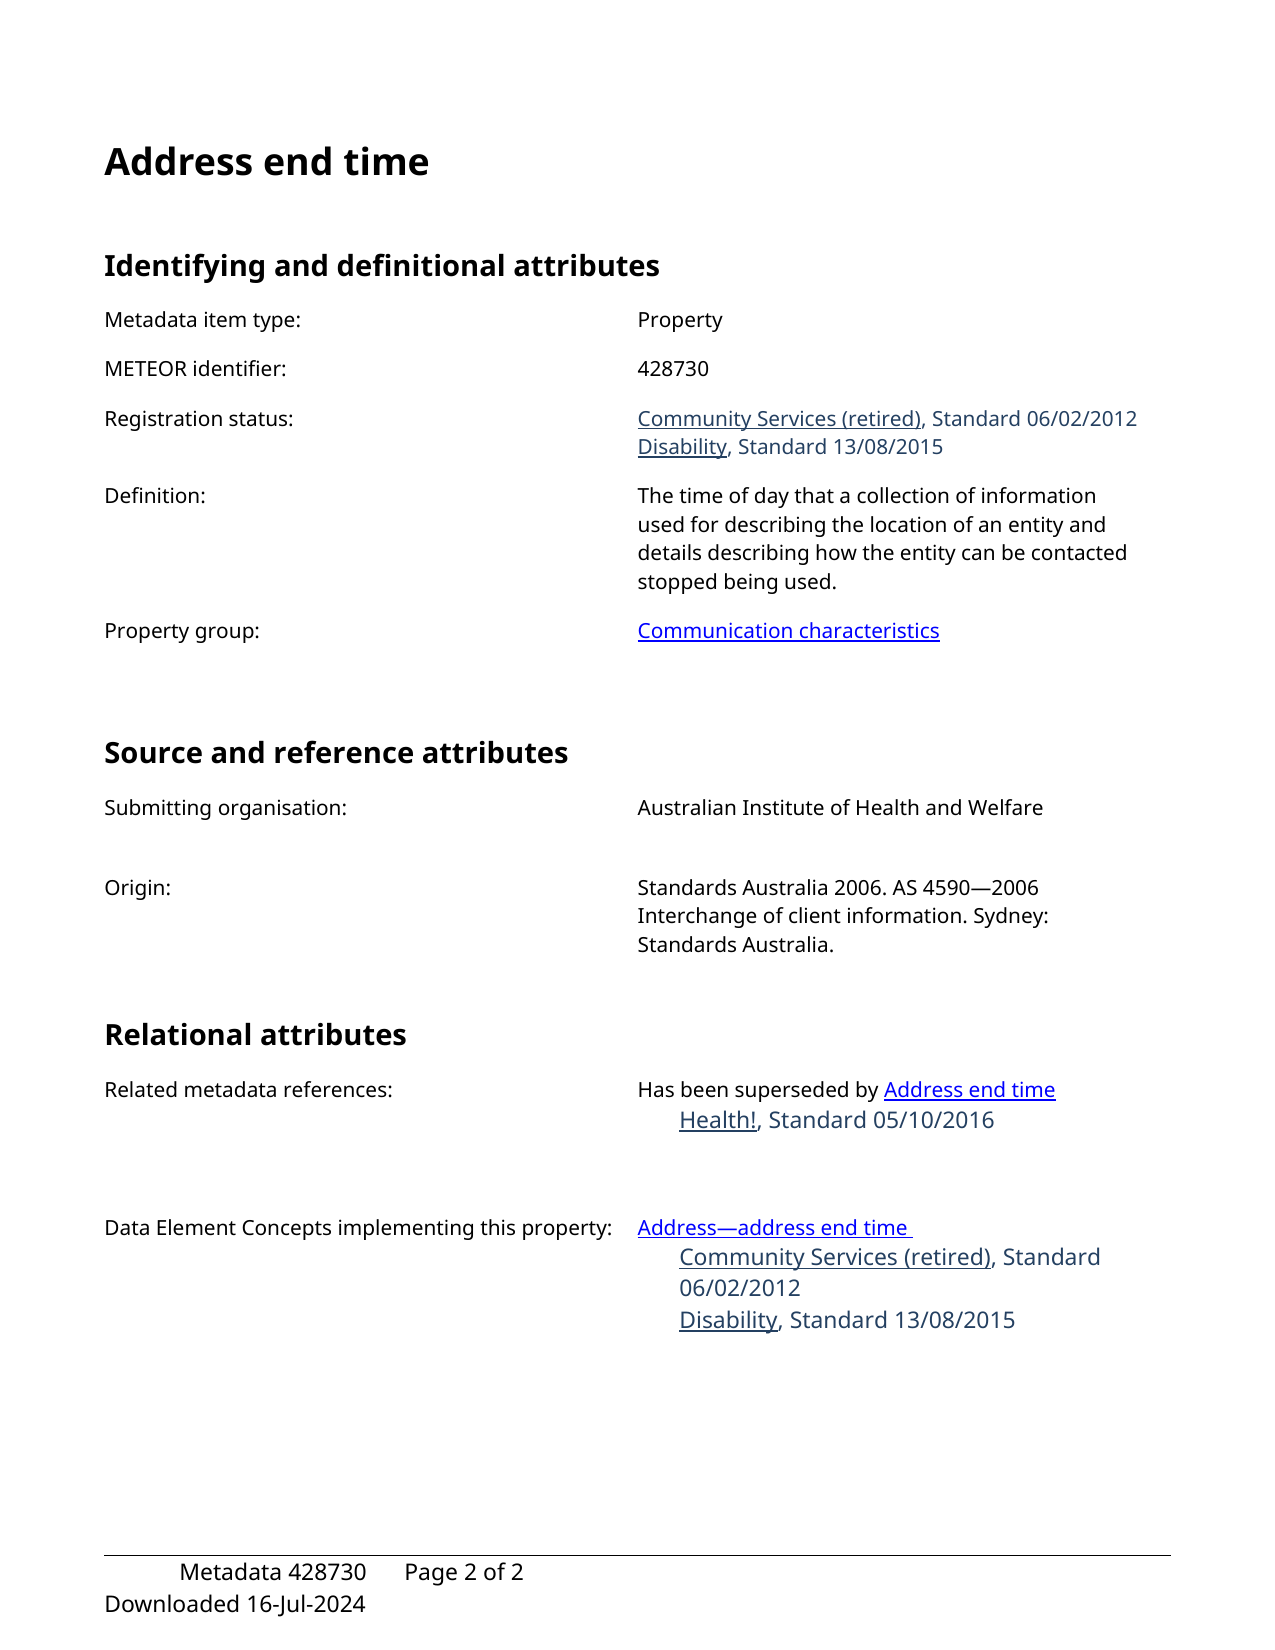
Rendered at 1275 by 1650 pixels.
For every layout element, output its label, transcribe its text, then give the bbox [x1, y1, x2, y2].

table_cell Related metadata references: [93, 1065, 626, 1202]
table_cell Community Services (retired), Standard 06/02/2012 Disability, Standard 13/08/2015 [626, 394, 1159, 471]
table_cell Australian Institute of Health and Welfare [626, 782, 1159, 863]
table_cell Origin: [93, 863, 626, 969]
table_cell Definition: [93, 471, 626, 606]
subtitle Address end time [104, 135, 1171, 186]
table_cell Relational attributes [93, 969, 1159, 1065]
table_cell Metadata item type: [93, 295, 626, 344]
table_cell Data Element Concepts implementing this property: [93, 1202, 626, 1402]
table_cell The time of day that a collection of information used for describing the location of an entity and details describing how the entity can be contacted stopped being used. [626, 471, 1159, 606]
table_cell Has been superseded by Address end time Health!, Standard 05/10/2016 [626, 1065, 1159, 1202]
table_cell Communication characteristics [626, 606, 1159, 655]
table_cell Registration status: [93, 394, 626, 471]
table_cell Property [626, 295, 1159, 344]
table_cell Submitting organisation: [93, 782, 626, 863]
table_cell Standards Australia 2006. AS 4590—2006 Interchange of client information. Sydney: Standards Australia. [626, 863, 1159, 969]
table_cell Address—address end time Community Services (retired), Standard 06/02/2012 Disability, Standard 13/08/2015 [626, 1202, 1159, 1402]
table_cell METEOR identifier: [93, 344, 626, 393]
table_header Identifying and definitional attributes [93, 199, 1159, 295]
table_header Source and reference attributes [93, 686, 1159, 782]
table_cell Property group: [93, 606, 626, 655]
table_cell 428730 [626, 344, 1159, 393]
